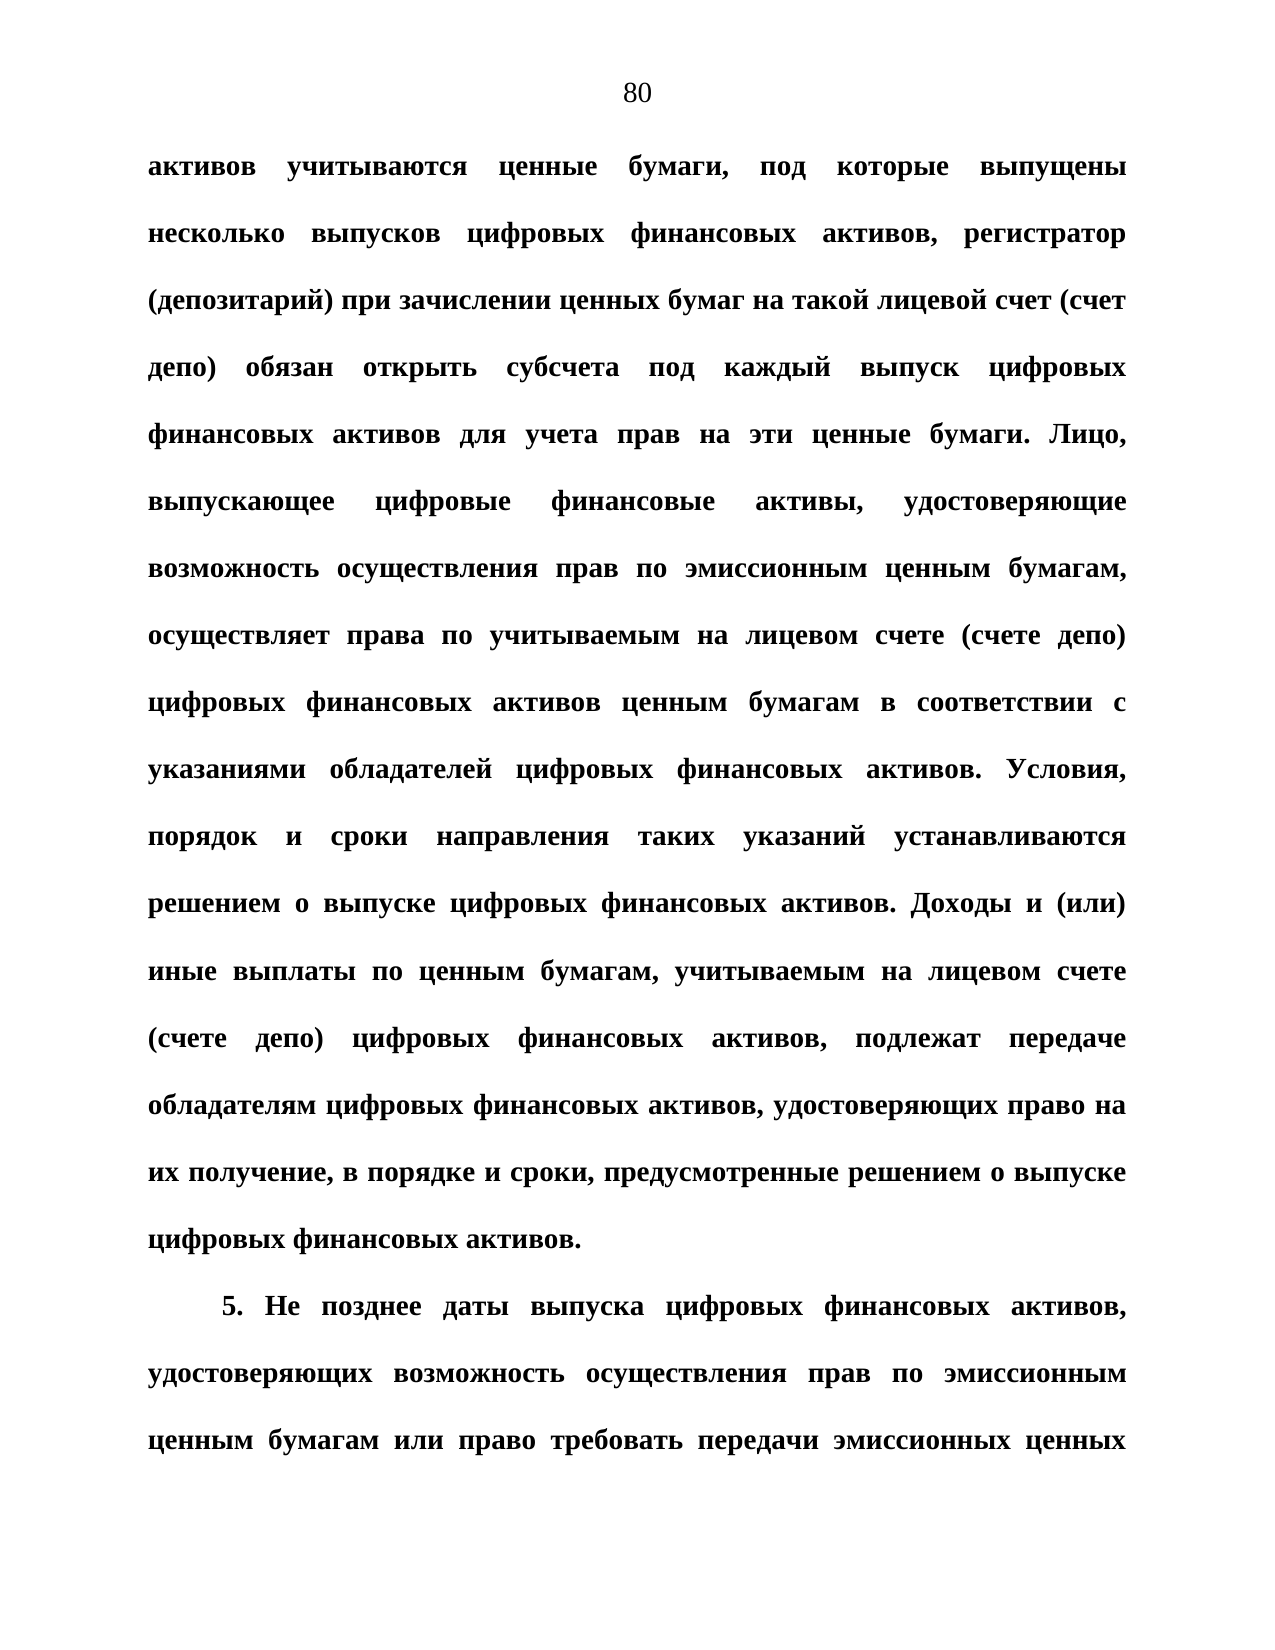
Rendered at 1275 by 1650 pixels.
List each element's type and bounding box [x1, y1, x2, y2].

text [148, 148, 1127, 1254]
text [148, 1288, 1127, 1456]
